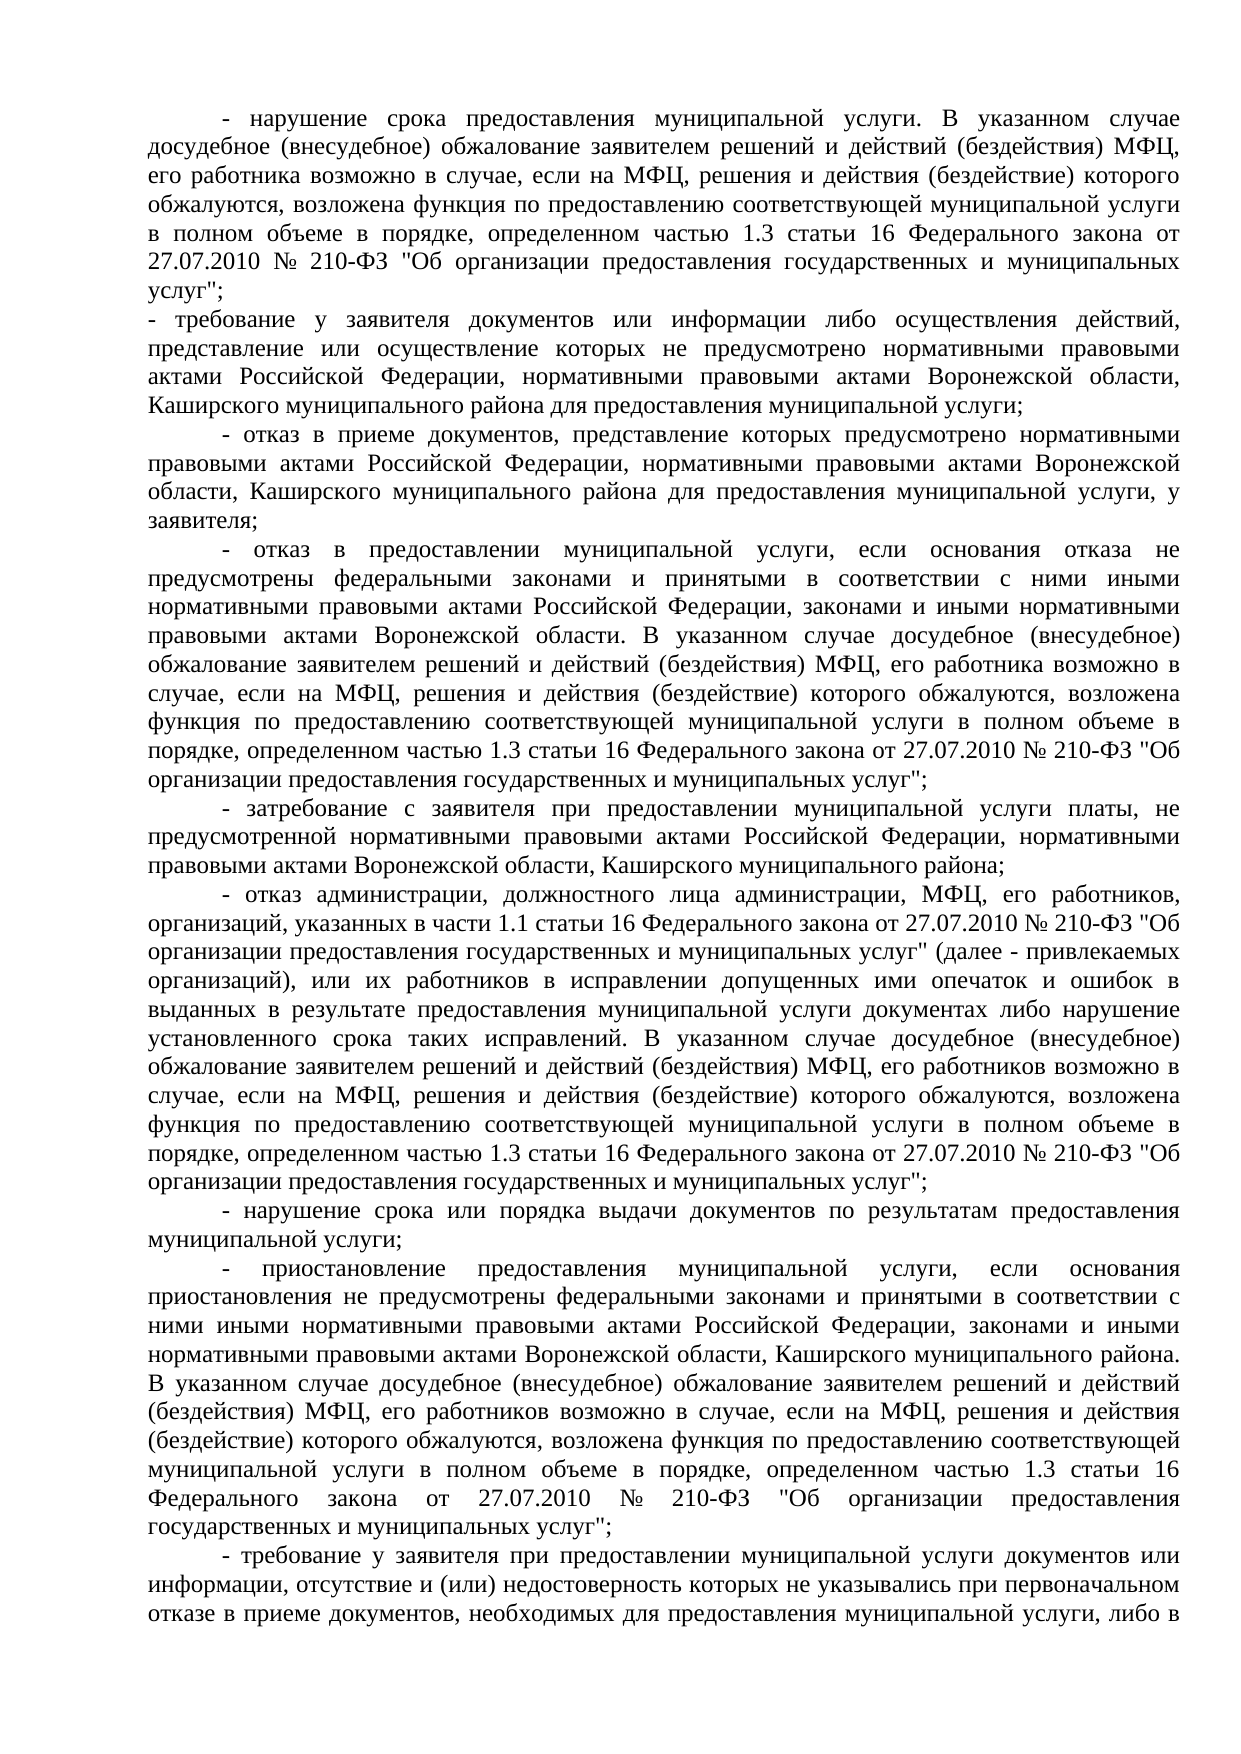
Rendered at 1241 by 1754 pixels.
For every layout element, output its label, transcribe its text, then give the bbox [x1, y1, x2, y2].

text - приостановление предоставления муниципальной услуги, если основания приостановления не предусмотрены федеральными законами и принятыми в соответствии с ними иными нормативными правовыми актами Российской Федерации, законами и иными нормативными правовыми актами Воронежской области, Каширского муниципального района. В указанном случае досудебное (внесудебное) обжалование заявителем решений и действий (бездействия) МФЦ, его работников возможно в случае, если на МФЦ, решения и действия (бездействие) которого обжалуются, возложена функция по предоставлению соответствующей муниципальной услуги в полном объеме в порядке, определенном частью 1.3 статьи 16 Федерального закона от 27.07.2010 № 210-ФЗ "Об организации предоставления государственных и муниципальных услуг"; [148, 1253, 1181, 1540]
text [148, 1540, 1181, 1626]
text - отказ в предоставлении муниципальной услуги, если основания отказа не предусмотрены федеральными законами и принятыми в соответствии с ними иными нормативными правовыми актами Российской Федерации, законами и иными нормативными правовыми актами Воронежской области. В указанном случае досудебное (внесудебное) обжалование заявителем решений и действий (бездействия) МФЦ, его работника возможно в случае, если на МФЦ, решения и действия (бездействие) которого обжалуются, возложена функция по предоставлению соответствующей муниципальной услуги в полном объеме в порядке, определенном частью 1.3 статьи 16 Федерального закона от 27.07.2010 № 210-ФЗ "Об организации предоставления государственных и муниципальных услуг"; [148, 534, 1181, 793]
text - затребование с заявителя при предоставлении муниципальной услуги платы, не предусмотренной нормативными правовыми актами Российской Федерации, нормативными правовыми актами Воронежской области, Каширского муниципального района; [148, 793, 1181, 879]
text - отказ в приеме документов, представление которых предусмотрено нормативными правовыми актами Российской Федерации, нормативными правовыми актами Воронежской области, Каширского муниципального района для предоставления муниципальной услуги, у заявителя; [148, 419, 1181, 534]
text - отказ администрации, должностного лица администрации, МФЦ, его работников, организаций, указанных в части 1.1 статьи 16 Федерального закона от 27.07.2010 № 210-ФЗ "Об организации предоставления государственных и муниципальных услуг" (далее - привлекаемых организаций), или их работников в исправлении допущенных ими опечаток и ошибок в выданных в результате предоставления муниципальной услуги документах либо нарушение установленного срока таких исправлений. В указанном случае досудебное (внесудебное) обжалование заявителем решений и действий (бездействия) МФЦ, его работников возможно в случае, если на МФЦ, решения и действия (бездействие) которого обжалуются, возложена функция по предоставлению соответствующей муниципальной услуги в полном объеме в порядке, определенном частью 1.3 статьи 16 Федерального закона от 27.07.2010 № 210-ФЗ "Об организации предоставления государственных и муниципальных услуг"; [148, 879, 1181, 1195]
text - нарушение срока или порядка выдачи документов по результатам предоставления муниципальной услуги; [148, 1195, 1181, 1253]
text - нарушение срока предоставления муниципальной услуги. В указанном случае досудебное (внесудебное) обжалование заявителем решений и действий (бездействия) МФЦ, его работника возможно в случае, если на МФЦ, решения и действия (бездействие) которого обжалуются, возложена функция по предоставлению соответствующей муниципальной услуги в полном объеме в порядке, определенном частью 1.3 статьи 16 Федерального закона от 27.07.2010 № 210-ФЗ "Об организации предоставления государственных и муниципальных услуг"; - требование у заявителя документов или информации либо осуществления действий, представление или осуществление которых не предусмотрено нормативными правовыми актами Российской Федерации, нормативными правовыми актами Воронежской области, Каширского муниципального района для предоставления муниципальной услуги; [148, 103, 1181, 419]
